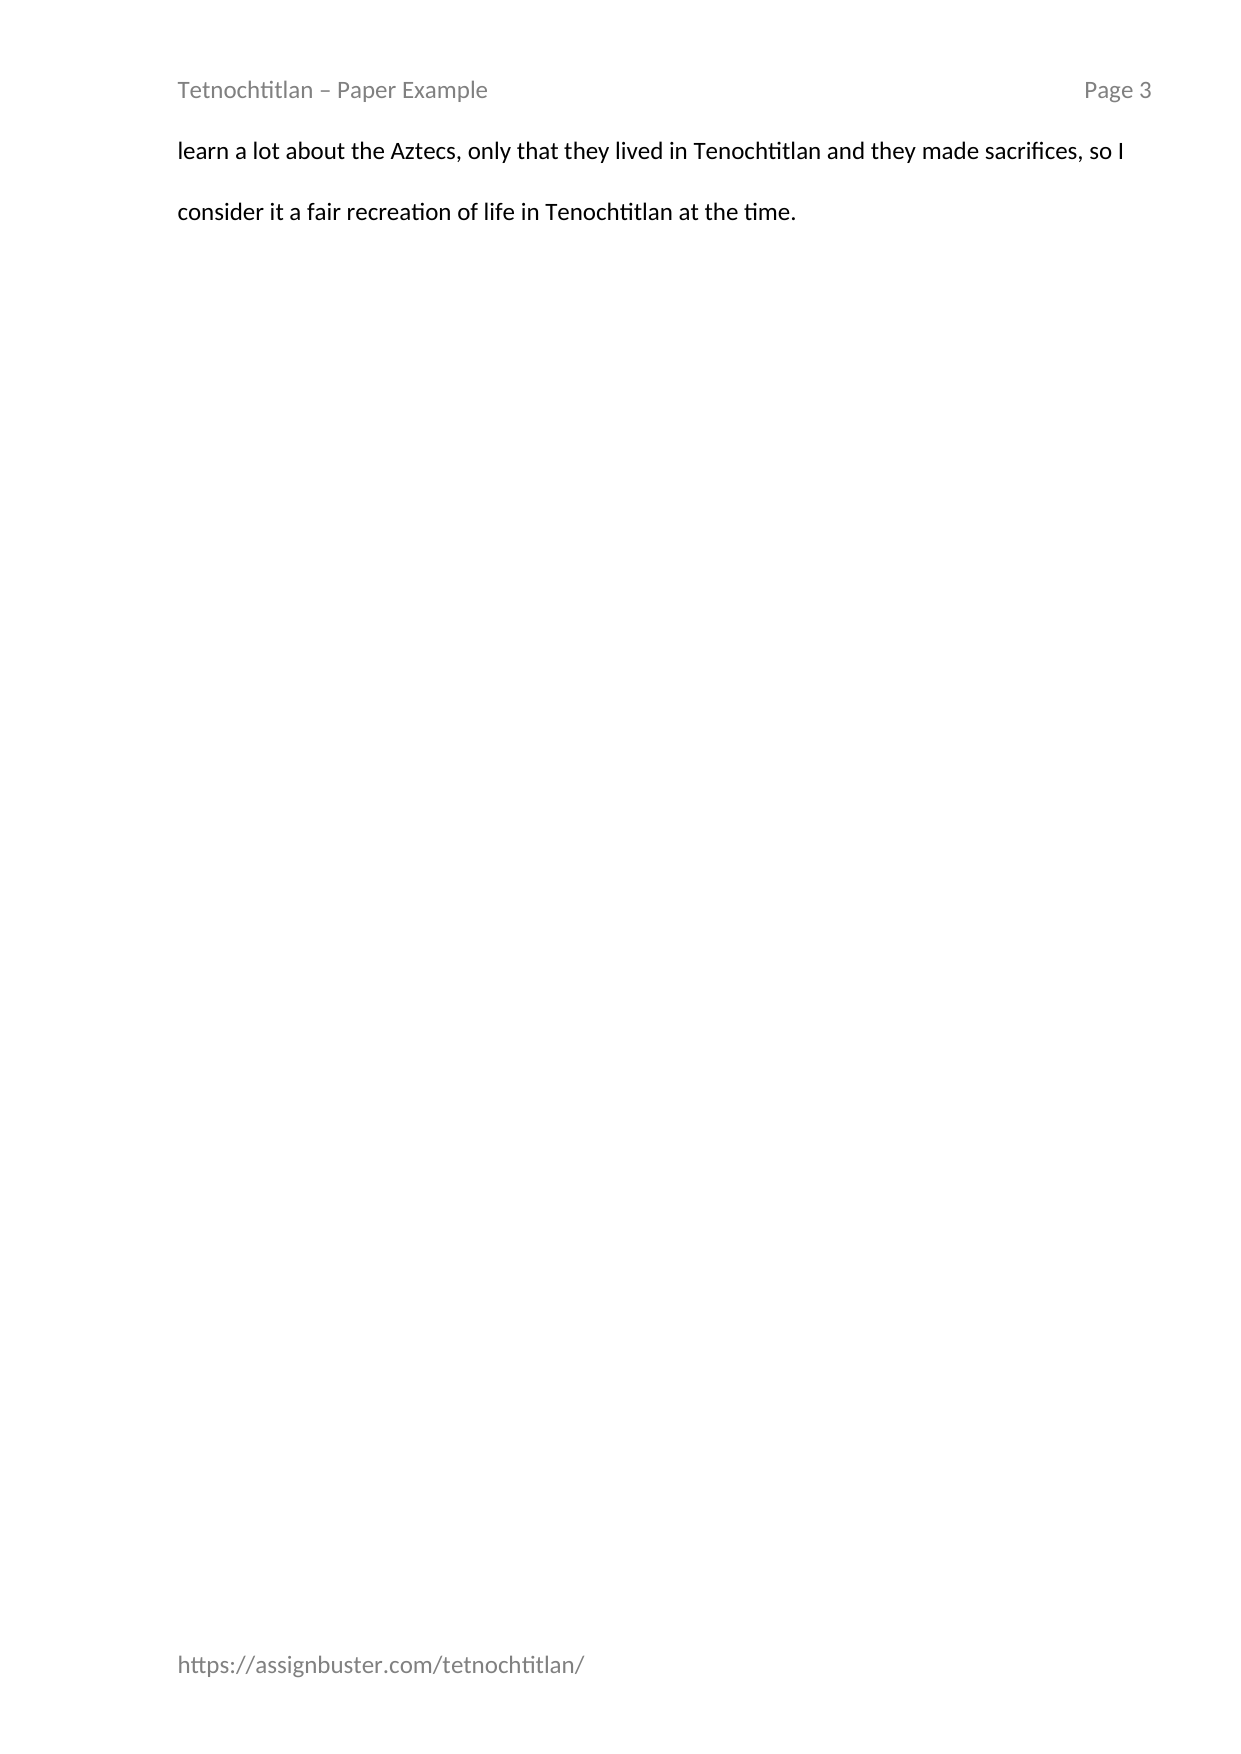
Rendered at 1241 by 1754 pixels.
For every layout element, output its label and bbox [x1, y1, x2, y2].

text [177, 135, 1152, 226]
